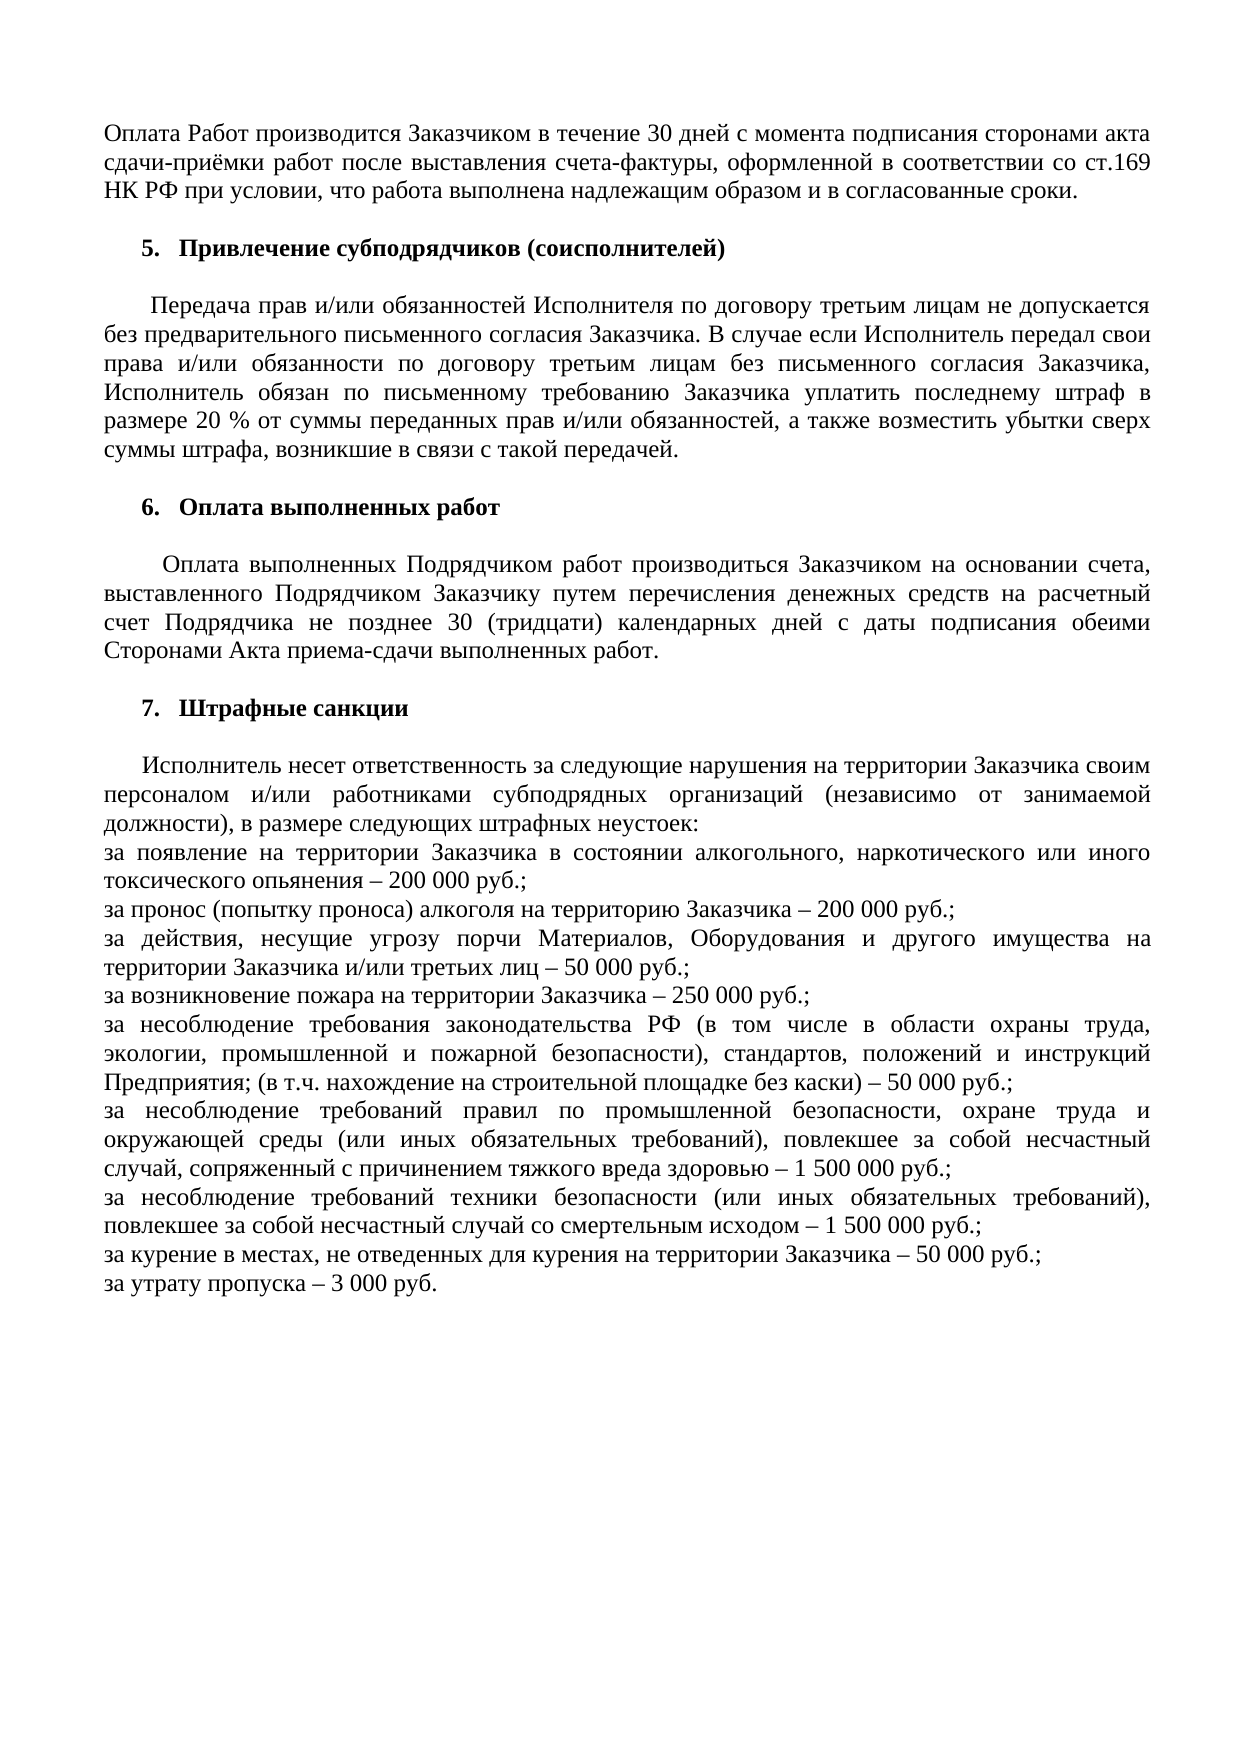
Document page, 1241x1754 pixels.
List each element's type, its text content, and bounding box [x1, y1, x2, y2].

text за несоблюдение требований правил по промышленной безопасности, охране труда и окружающей среды (или иных обязательных требований), повлекшее за собой несчастный случай, сопряженный с причинением тяжкого вреда здоровью – 1 500 000 руб.; [103, 1096, 1152, 1182]
text за утрату пропуска – 3 000 руб. [103, 1268, 1152, 1297]
text Оплата Работ производится Заказчиком в течение 30 дней с момента подписания сторонами акта сдачи-приёмки работ после выставления счета-фактуры, оформленной в соответствии со ст.169 НК РФ при условии, что работа выполнена надлежащим образом и в согласованные сроки. [103, 118, 1152, 204]
text Исполнитель несет ответственность за следующие нарушения на территории Заказчика своим персоналом и/или работниками субподрядных организаций (независимо от занимаемой должности), в размере следующих штрафных неустоек: [103, 751, 1152, 837]
text за действия, несущие угрозу порчи Материалов, Оборудования и другого имущества на территории Заказчика и/или третьих лиц – 50 000 руб.; [103, 923, 1152, 981]
list Привлечение субподрядчиков (соисполнителей) [141, 233, 1152, 262]
text за возникновение пожара на территории Заказчика – 250 000 руб.; [103, 981, 1152, 1009]
list Оплата выполненных работ [141, 492, 1152, 521]
text Передача прав и/или обязанностей Исполнителя по договору третьим лицам не допускается без предварительного письменного согласия Заказчика. В случае если Исполнитель передал свои права и/или обязанности по договору третьим лицам без письменного согласия Заказчика, Исполнитель обязан по письменному требованию Заказчика уплатить последнему штраф в размере 20 % от суммы переданных прав и/или обязанностей, а также возместить убытки сверх суммы штрафа, возникшие в связи с такой передачей. [103, 291, 1152, 463]
text за пронос (попытку проноса) алкоголя на территорию Заказчика – 200 000 руб.; [103, 894, 1152, 923]
text за появление на территории Заказчика в состоянии алкогольного, наркотического или иного токсического опьянения – 200 000 руб.; [103, 837, 1152, 894]
text за несоблюдение требования законодательства РФ (в том числе в области охраны труда, экологии, промышленной и пожарной безопасности), стандартов, положений и инструкций Предприятия; (в т.ч. нахождение на строительной площадке без каски) – 50 000 руб.; [103, 1009, 1152, 1096]
text за несоблюдение требований техники безопасности (или иных обязательных требований), повлекшее за собой несчастный случай со смертельным исходом – 1 500 000 руб.; [103, 1182, 1152, 1239]
list Штрафные санкции [141, 693, 1152, 722]
text за курение в местах, не отведенных для курения на территории Заказчика – 50 000 руб.; [103, 1239, 1152, 1268]
text Оплата выполненных Подрядчиком работ производиться Заказчиком на основании счета, выставленного Подрядчиком Заказчику путем перечисления денежных средств на расчетный счет Подрядчика не позднее 30 (тридцати) календарных дней с даты подписания обеими Сторонами Акта приема-сдачи выполненных работ. [103, 549, 1152, 664]
